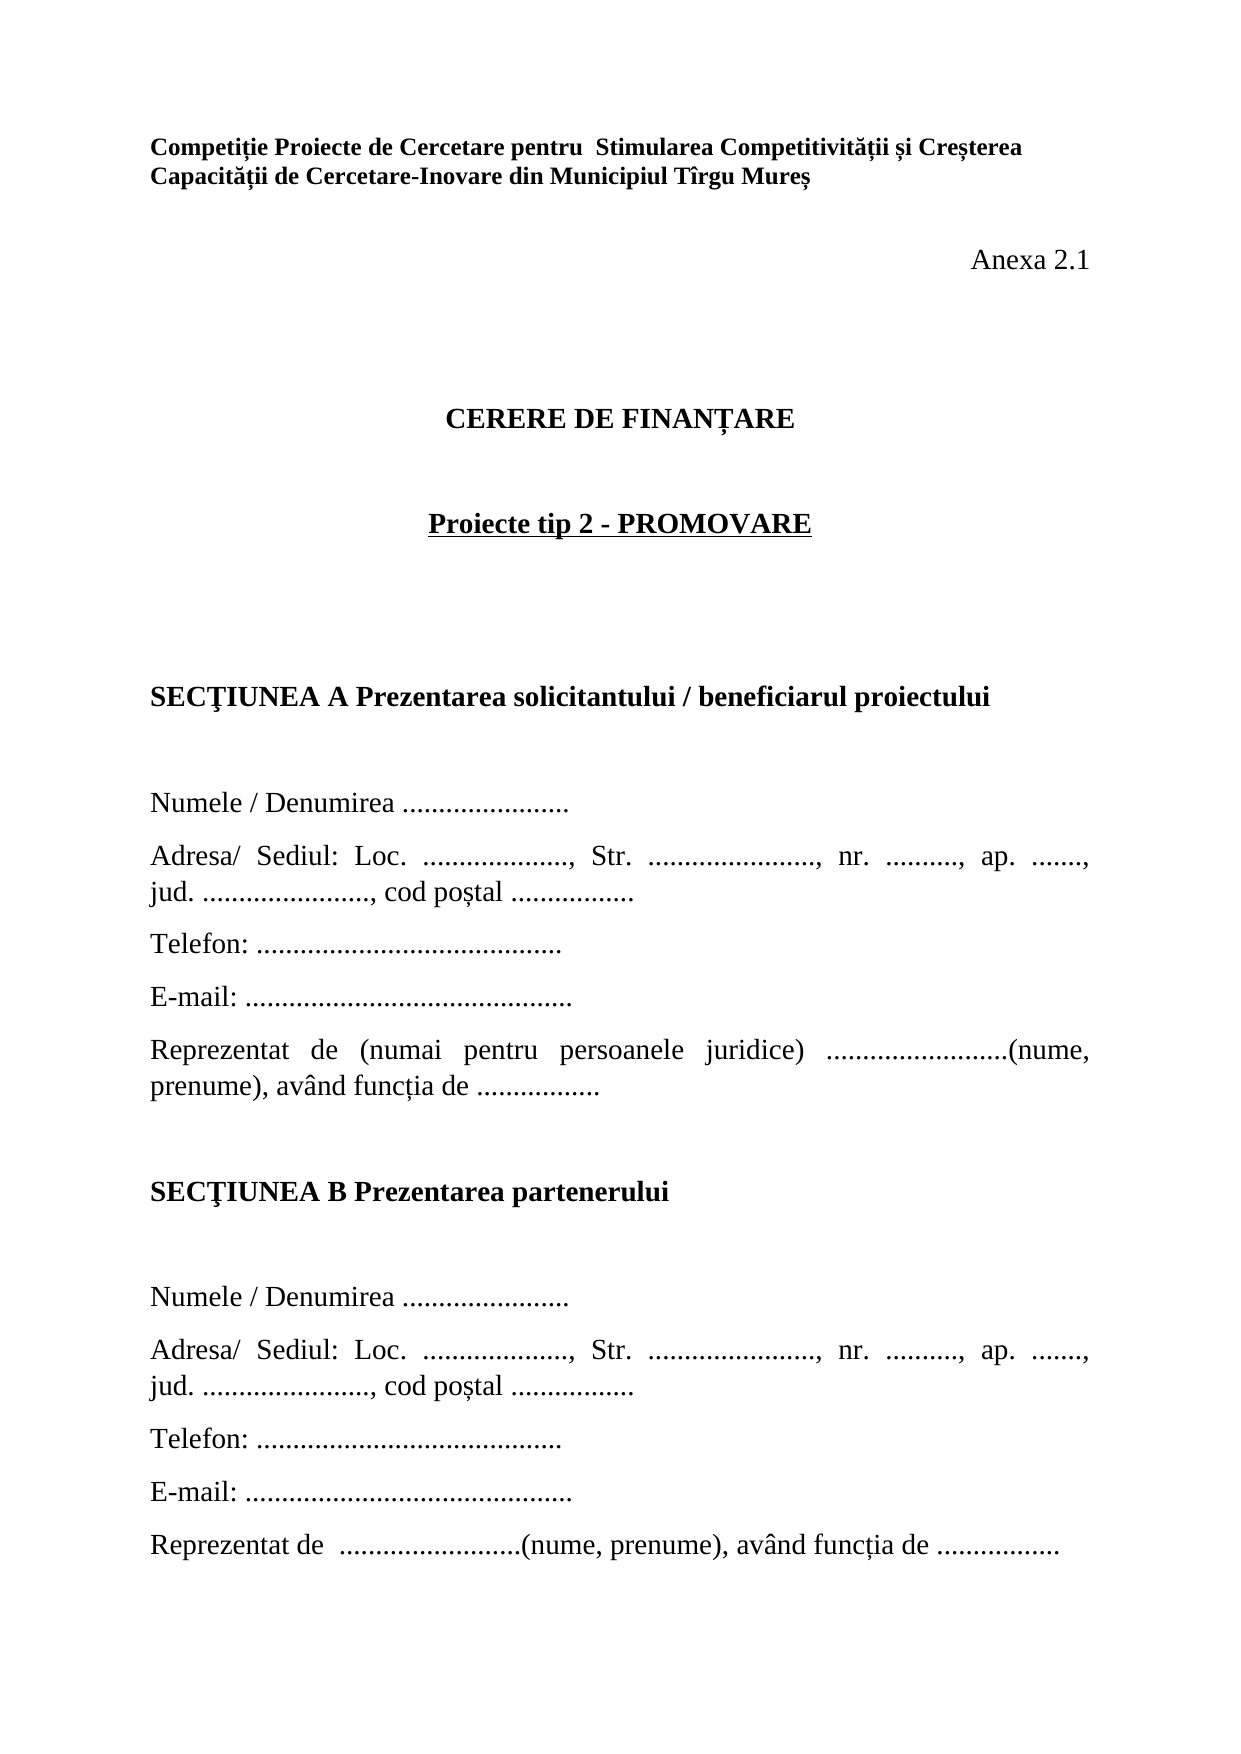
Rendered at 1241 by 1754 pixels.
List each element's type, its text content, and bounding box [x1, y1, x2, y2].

text Reprezentat de .........................(nume, prenume), având funcția de ................. [150, 1527, 1090, 1561]
text SECŢIUNEA B Prezentarea partenerului [150, 1174, 1090, 1207]
text Numele / Denumirea ....................... [150, 1279, 1090, 1313]
text SECŢIUNEA A Prezentarea solicitantului / beneficiarul proiectului [150, 679, 1090, 713]
text Proiecte tip 2 - PROMOVARE [150, 507, 1090, 540]
text E-mail: ............................................. [150, 1474, 1090, 1508]
text Telefon: .......................................... [150, 1421, 1090, 1455]
text E-mail: ............................................. [150, 979, 1090, 1013]
text Competiție Proiecte de Cercetare pentru Stimularea Competitivității și Creșterea Capacității de Cercetare-Inovare din Municipiul Tîrgu Mureș [150, 132, 1090, 190]
text Adresa/ Sediul: Loc. ...................., Str. ......................., nr. .........., ap. ......., jud. ......................., cod poștal ................. [150, 838, 1090, 907]
text Numele / Denumirea ....................... [150, 785, 1090, 818]
text Adresa/ Sediul: Loc. ...................., Str. ......................., nr. .........., ap. ......., jud. ......................., cod poștal ................. [150, 1332, 1090, 1402]
text CERERE DE FINANȚARE [150, 401, 1090, 434]
text Telefon: .......................................... [150, 927, 1090, 960]
text Anexa 2.1 [150, 242, 1090, 276]
text Reprezentat de (numai pentru persoanele juridice) .........................(nume, prenume), având funcția de ................. [150, 1032, 1090, 1102]
